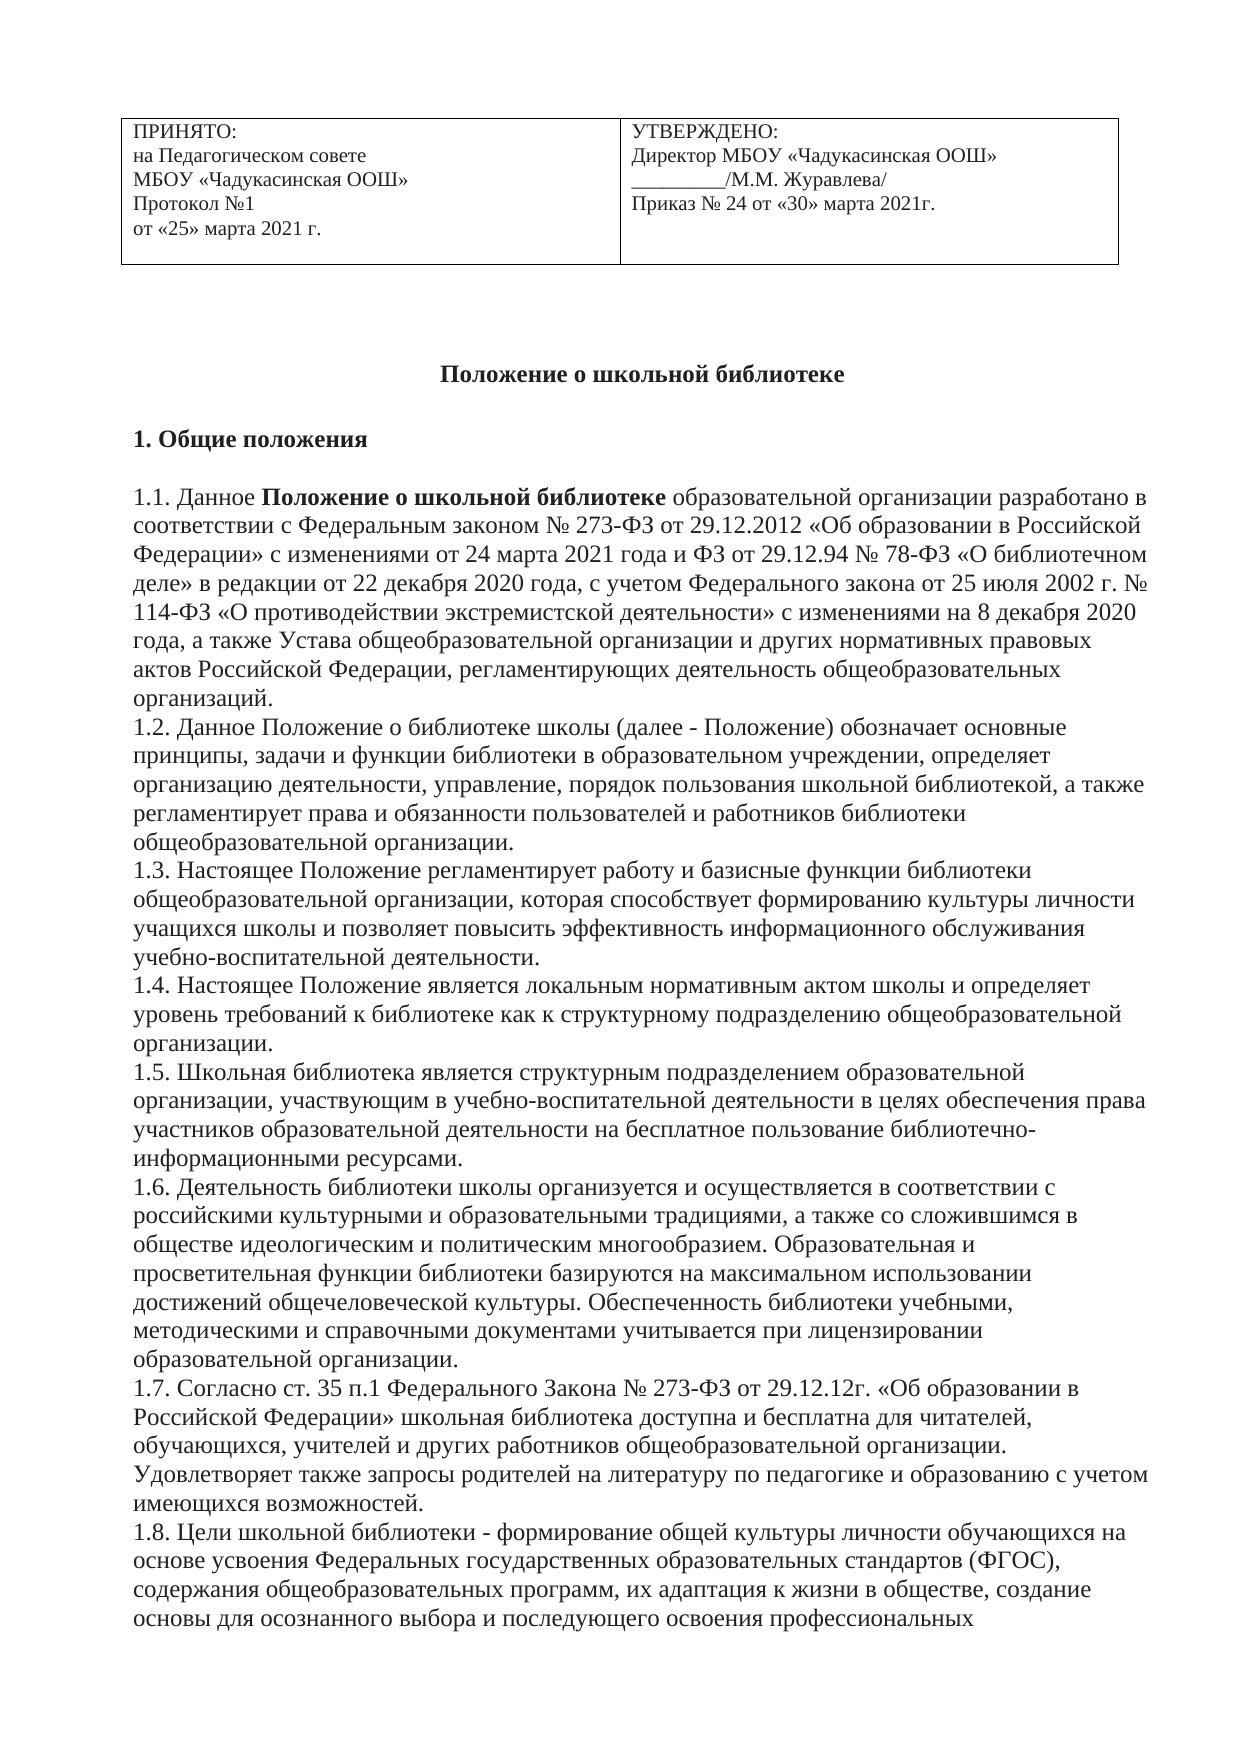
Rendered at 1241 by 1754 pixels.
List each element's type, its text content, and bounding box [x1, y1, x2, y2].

text Положение о школьной библиотеке [133, 359, 1152, 388]
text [133, 482, 1152, 1632]
text 1. Общие положения [133, 424, 1152, 453]
table_header УТВЕРЖДЕНО: Директор МБОУ «Чадукасинская ООШ» _________/М.М. Журавлева/ Приказ № 24 от «30» марта 2021г. [621, 119, 1118, 263]
table_header ПРИНЯТО: на Педагогическом совете МБОУ «Чадукасинская ООШ» Протокол №1 от «25» марта 2021 г. [122, 119, 620, 263]
